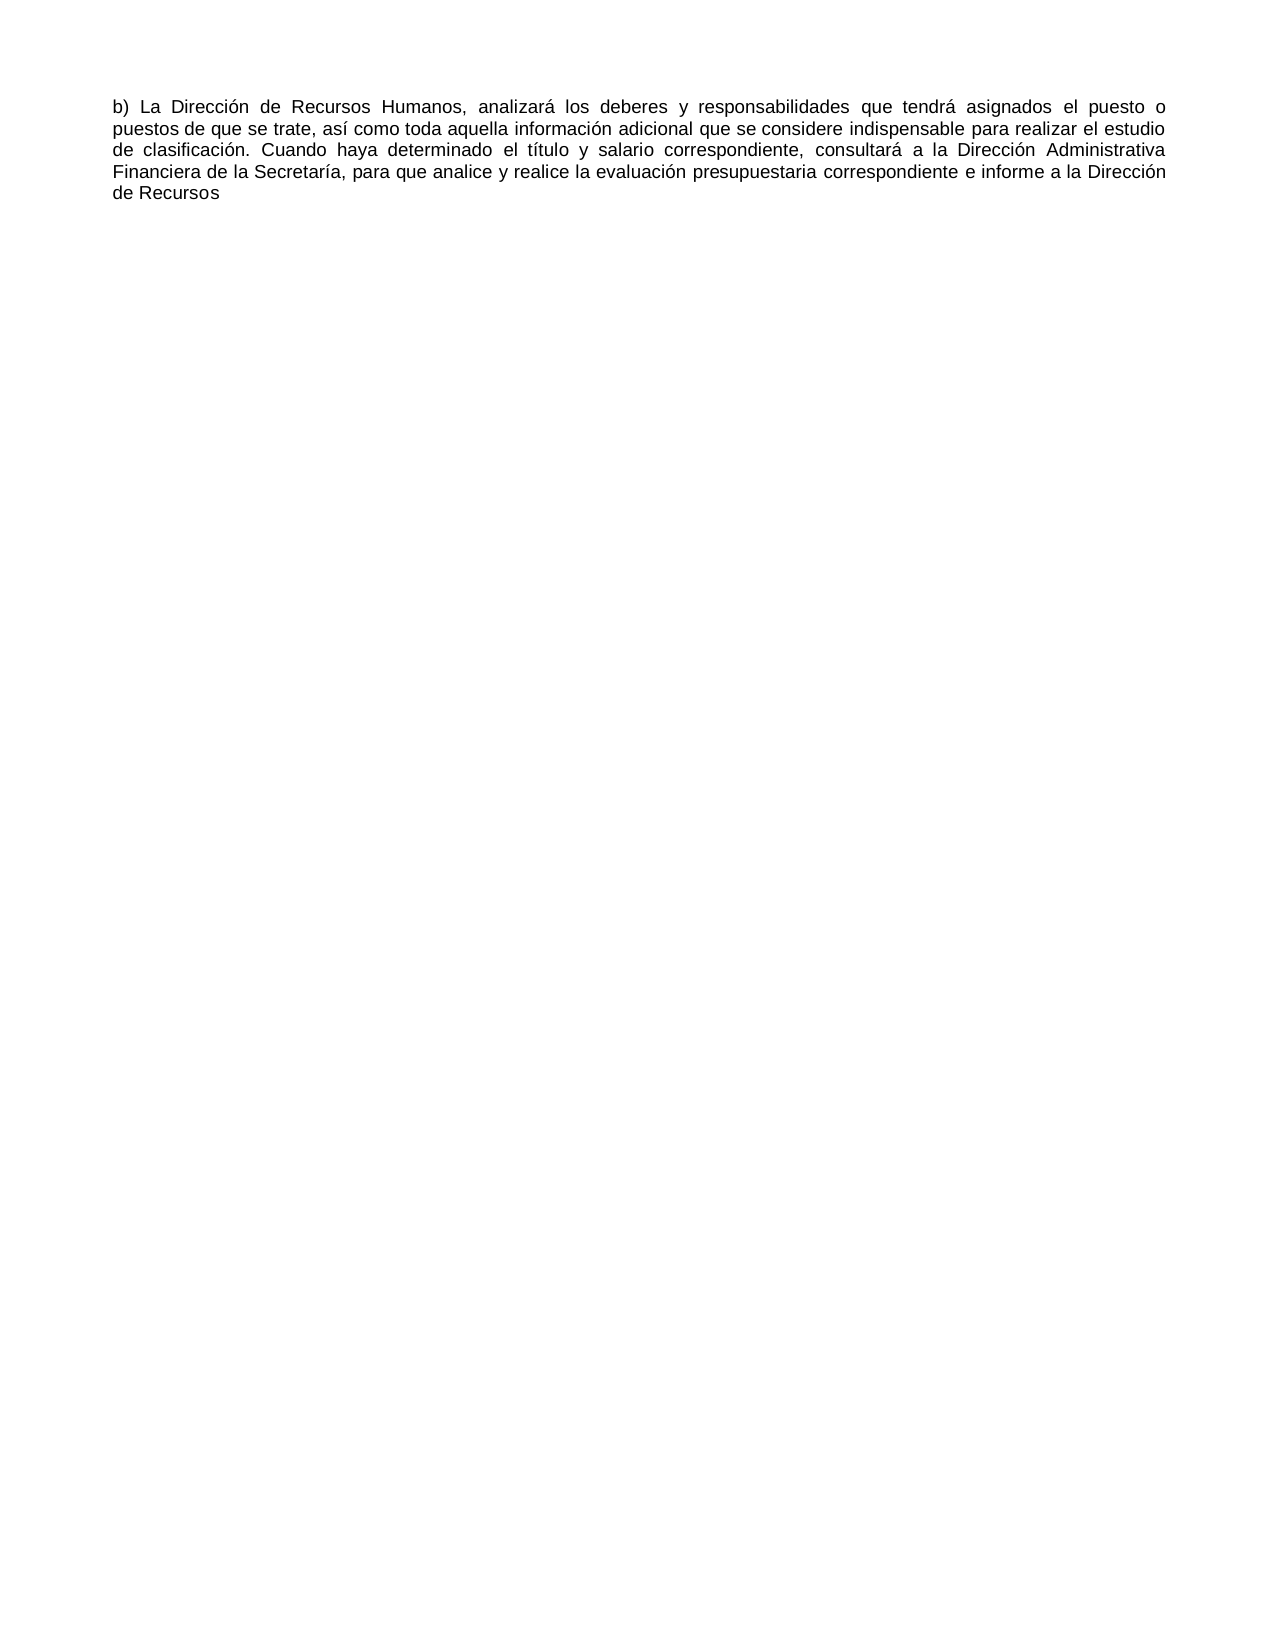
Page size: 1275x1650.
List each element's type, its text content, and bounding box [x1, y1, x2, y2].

text b) La Dirección de Recursos Humanos, analizará los deberes y responsabilidades que tendrá asignados el puesto o puestos de que se trate, así como toda aquella información adicional que se considere indispensable para realizar el estudio de clasificación. Cuando haya determinado el título y salario correspondiente, consultará a la Dirección Administrativa Financiera de la Secretaría, para que analice y realice la evaluación presupuestaria correspondiente e informe a la Dirección de Recursos [112, 96, 1166, 204]
